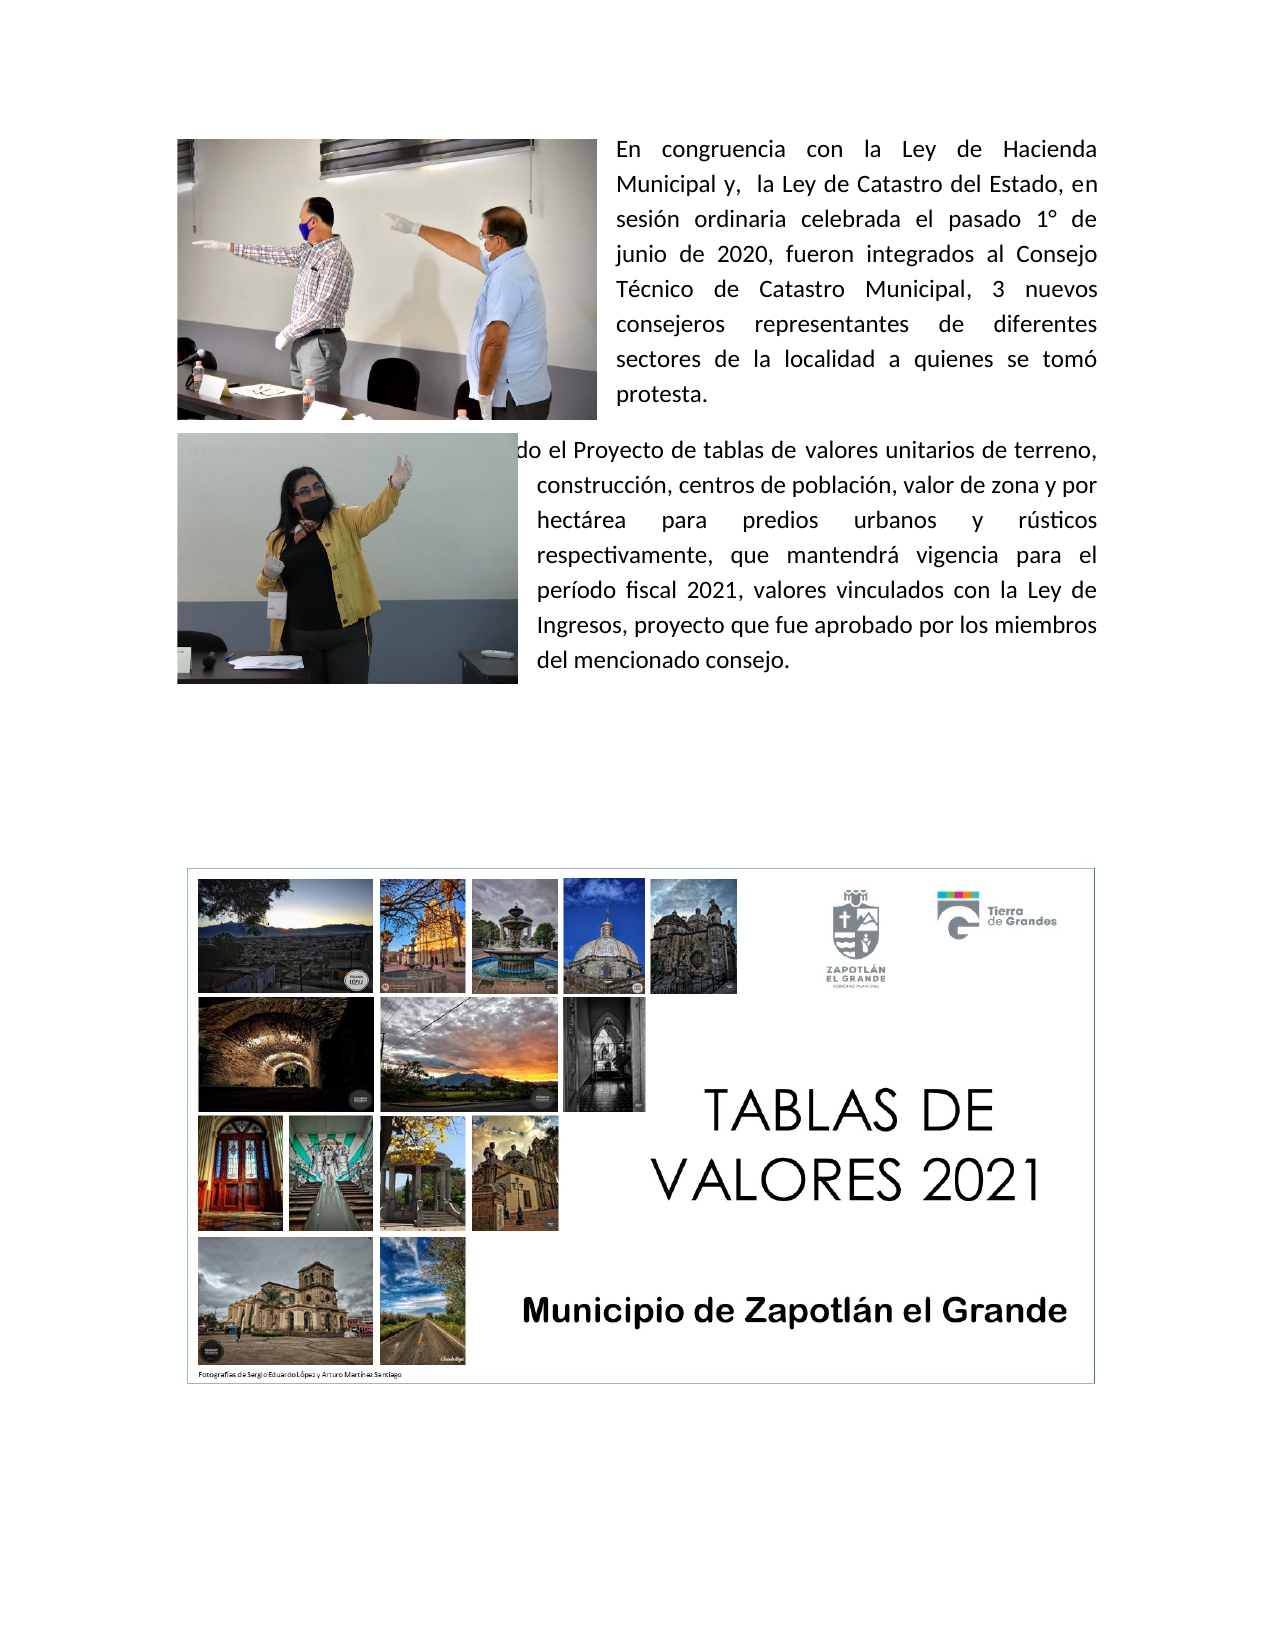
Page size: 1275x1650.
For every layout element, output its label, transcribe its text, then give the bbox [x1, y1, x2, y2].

picture [177, 861, 1106, 1384]
picture [177, 139, 597, 420]
text En la misma sesión, fue presentado el Proyecto de tablas de valores unitarios de terreno, construcción, centros de población, valor de zona y por hectárea para predios urbanos y rústicos respectivamente, que mantendrá vigencia para el período fiscal 2021, valores vinculados con la Ley de Ingresos, proyecto que fue aprobado por los miembros del mencionado consejo. [518, 434, 1098, 674]
picture [177, 433, 518, 684]
